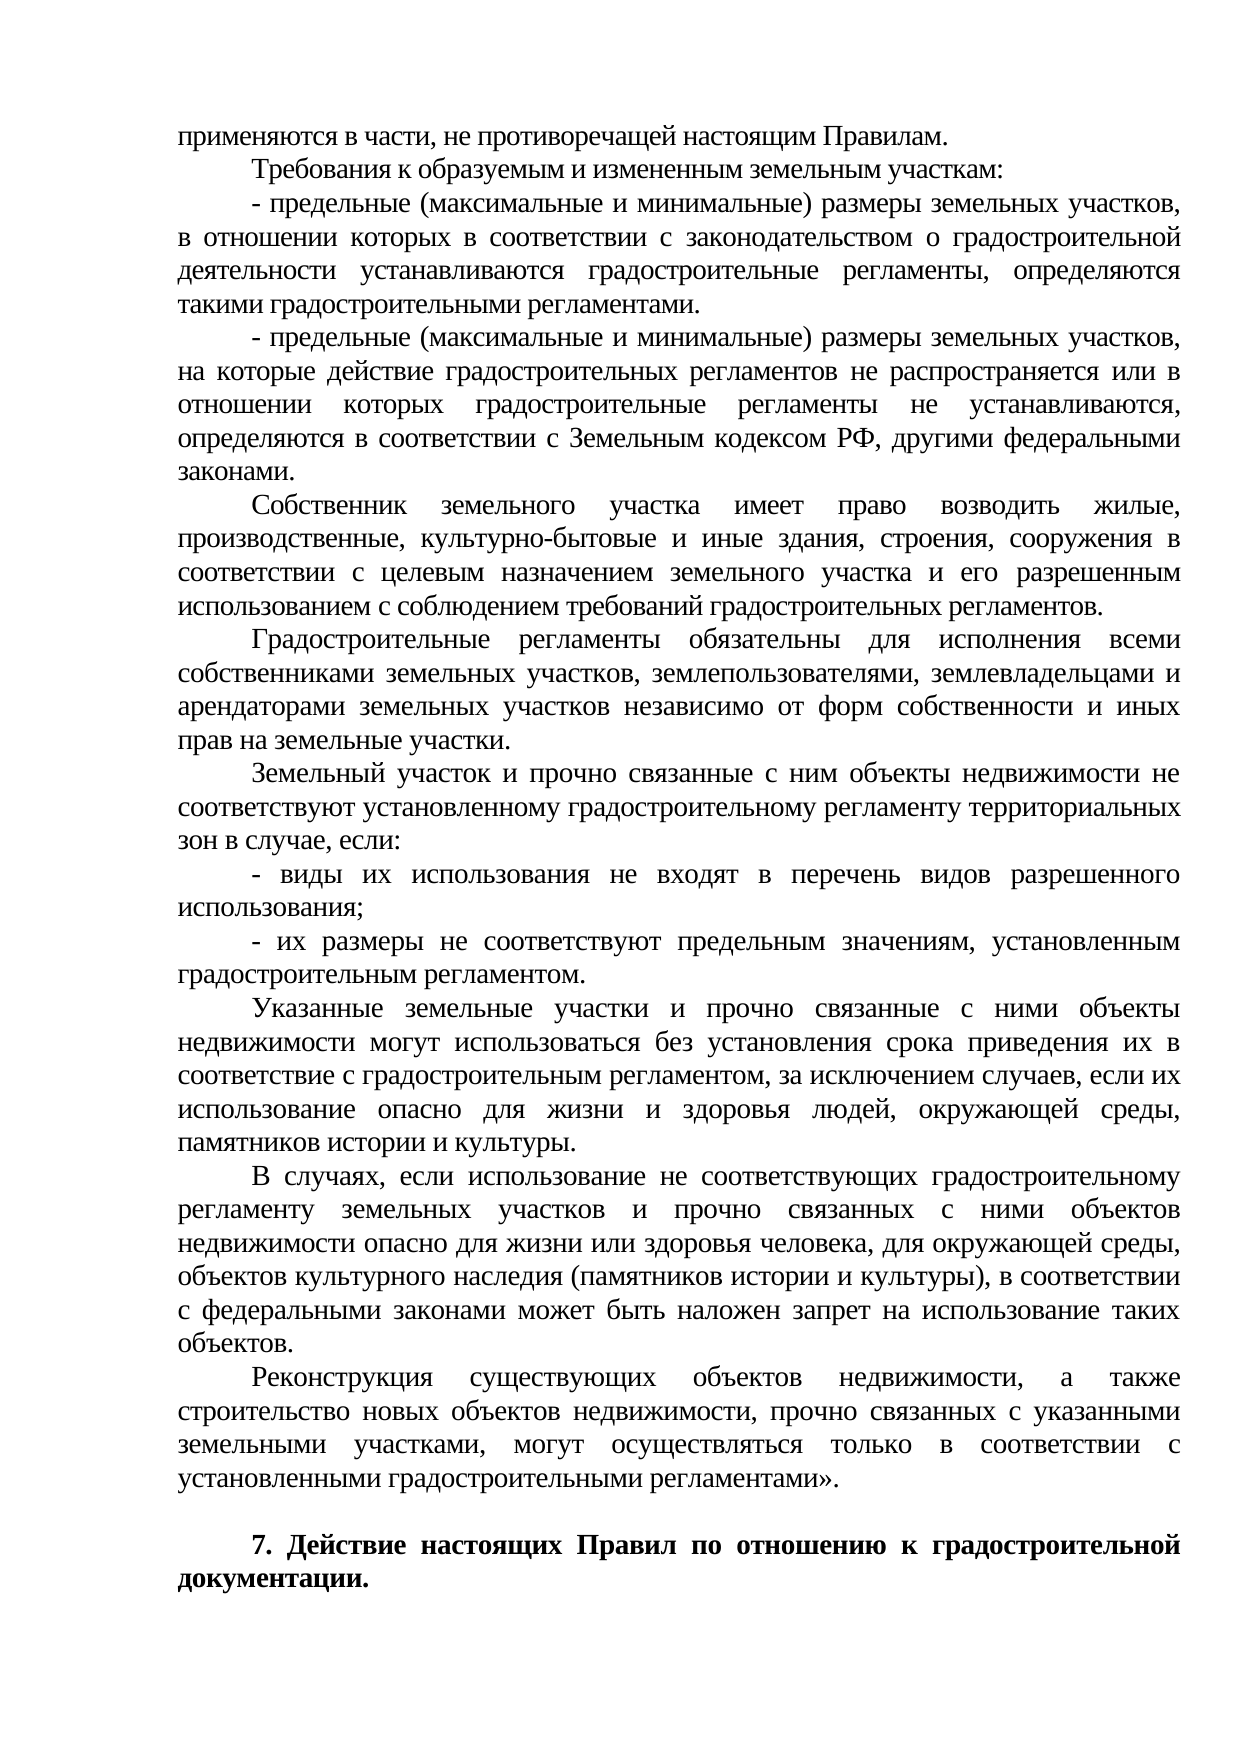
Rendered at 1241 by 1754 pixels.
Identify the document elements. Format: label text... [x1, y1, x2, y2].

text Указанные земельные участки и прочно связанные с ними объекты недвижимости могут использоваться без установления срока приведения их в соответствие с градостроительным регламентом, за исключением случаев, если их использование опасно для жизни и здоровья людей, окружающей среды, памятников истории и культуры. [177, 990, 1181, 1158]
text 7. Действие настоящих Правил по отношению к градостроительной документации. [177, 1527, 1181, 1594]
text Земельный участок и прочно связанные с ним объекты недвижимости не соответствуют установленному градостроительному регламенту территориальных зон в случае, если: [177, 755, 1181, 856]
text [177, 118, 1181, 152]
text - предельные (максимальные и минимальные) размеры земельных участков, на которые действие градостроительных регламентов не распространяется или в отношении которых градостроительные регламенты не устанавливаются, определяются в соответствии с Земельным кодексом РФ, другими федеральными законами. [177, 319, 1181, 487]
text Требования к образуемым и измененным земельным участкам: [177, 152, 1181, 185]
text - их размеры не соответствуют предельным значениям, установленным градостроительным регламентом. [177, 923, 1181, 990]
text - виды их использования не входят в перечень видов разрешенного использования; [177, 856, 1181, 923]
text Градостроительные регламенты обязательны для исполнения всеми собственниками земельных участков, землепользователями, землевладельцами и арендаторами земельных участков независимо от форм собственности и иных прав на земельные участки. [177, 621, 1181, 755]
text Собственник земельного участка имеет право возводить жилые, производственные, культурно-бытовые и иные здания, строения, сооружения в соответствии с целевым назначением земельного участка и его разрешенным использованием с соблюдением требований градостроительных регламентов. [177, 487, 1181, 621]
text - предельные (максимальные и минимальные) размеры земельных участков, в отношении которых в соответствии с законодательством о градостроительной деятельности устанавливаются градостроительные регламенты, определяются такими градостроительными регламентами. [177, 185, 1181, 319]
text В случаях, если использование не соответствующих градостроительному регламенту земельных участков и прочно связанных с ними объектов недвижимости опасно для жизни или здоровья человека, для окружающей среды, объектов культурного наследия (памятников истории и культуры), в соответствии с федеральными законами может быть наложен запрет на использование таких объектов. [177, 1158, 1181, 1359]
text Реконструкция существующих объектов недвижимости, а также строительство новых объектов недвижимости, прочно связанных с указанными земельными участками, могут осуществляться только в соответствии с установленными градостроительными регламентами». [177, 1359, 1181, 1493]
